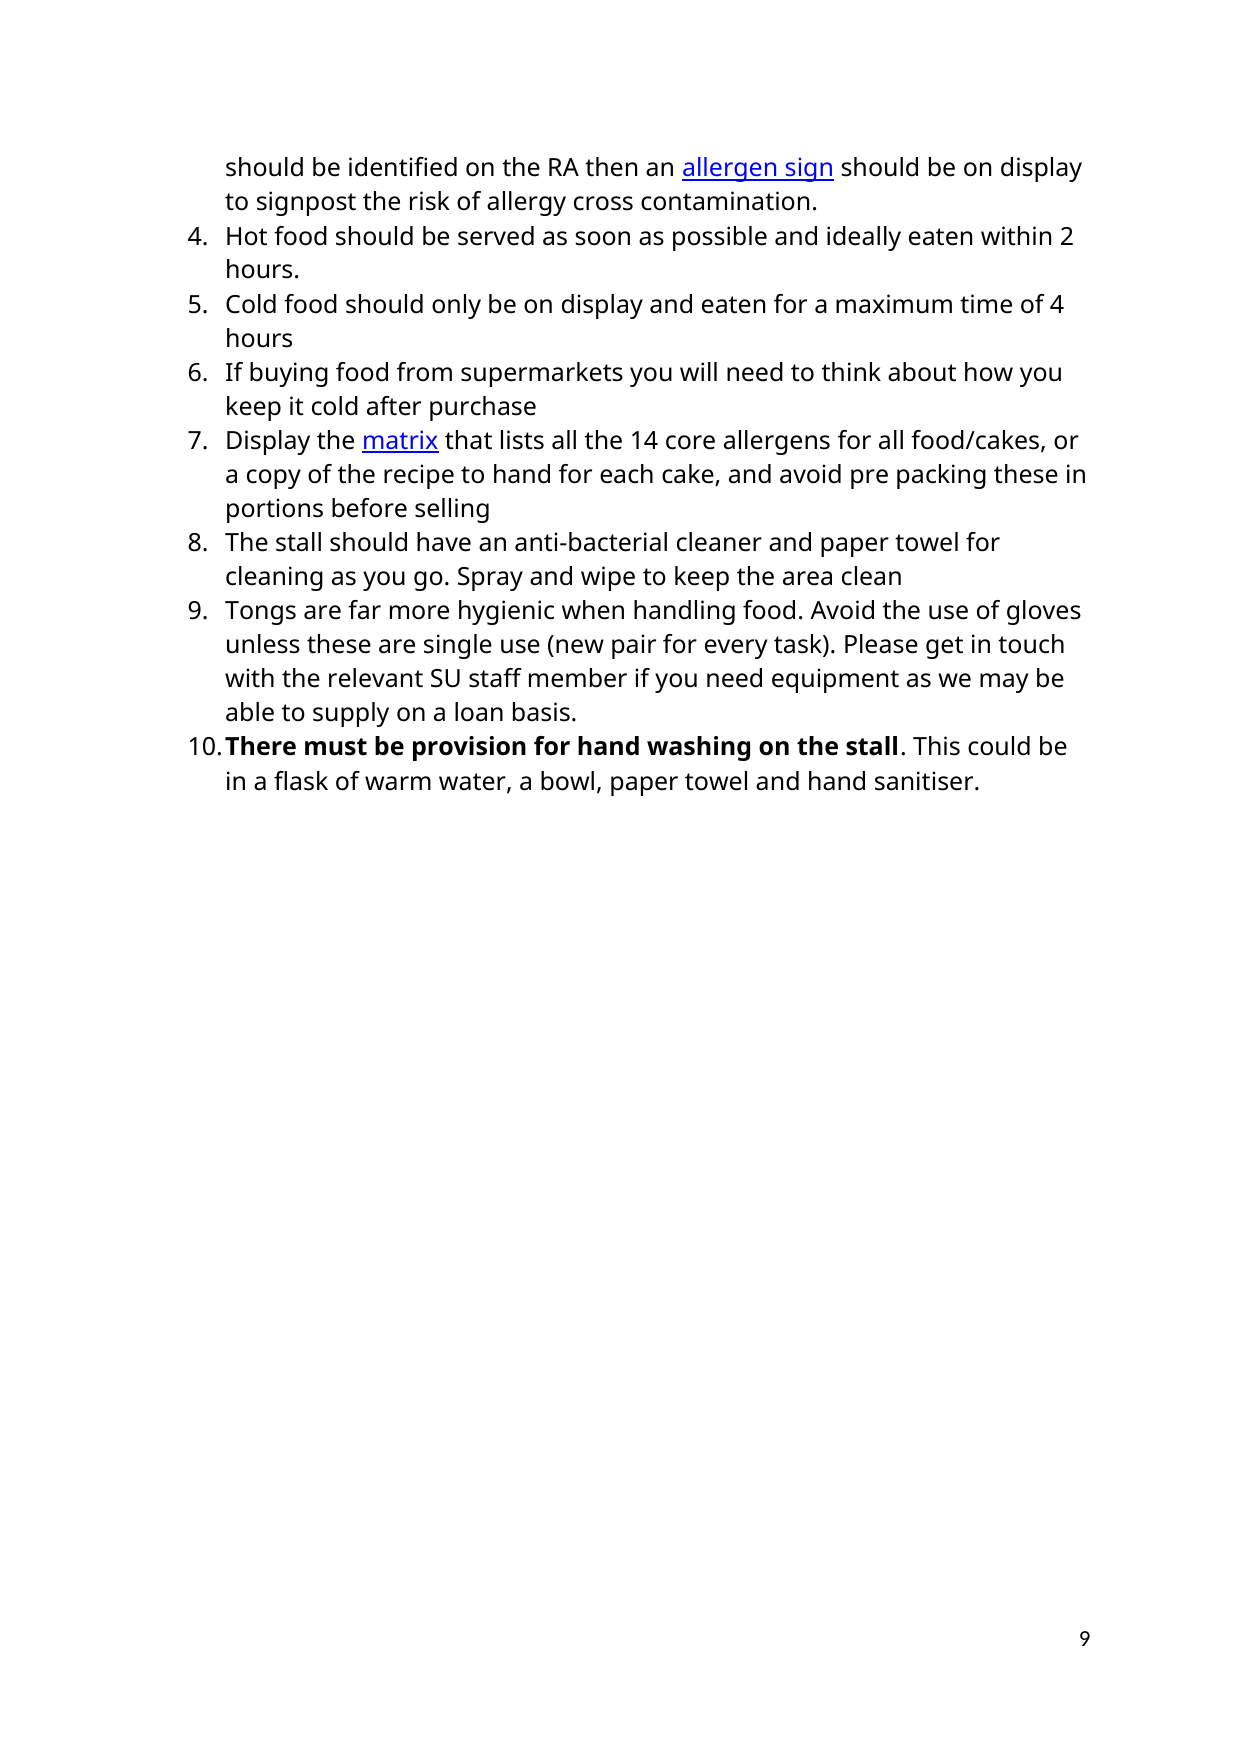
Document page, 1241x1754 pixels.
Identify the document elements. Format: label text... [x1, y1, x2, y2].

list Hot food should be served as soon as possible and ideally eaten within 2 hours. [187, 218, 1090, 286]
list Tongs are far more hygienic when handling food. Avoid the use of gloves unless these are single use (new pair for every task). Please get in touch with the relevant SU staff member if you need equipment as we may be able to supply on a loan basis. [187, 593, 1090, 729]
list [187, 150, 1090, 218]
list There must be provision for hand washing on the stall. This could be in a flask of warm water, a bowl, paper towel and hand sanitiser. [187, 729, 1090, 797]
list Display the matrix that lists all the 14 core allergens for all food/cakes, or a copy of the recipe to hand for each cake, and avoid pre packing these in portions before selling [187, 422, 1090, 525]
list If buying food from supermarkets you will need to think about how you keep it cold after purchase [187, 354, 1090, 422]
list Cold food should only be on display and eaten for a maximum time of 4 hours [187, 286, 1090, 354]
list The stall should have an anti-bacterial cleaner and paper towel for cleaning as you go. Spray and wipe to keep the area clean [187, 525, 1090, 593]
